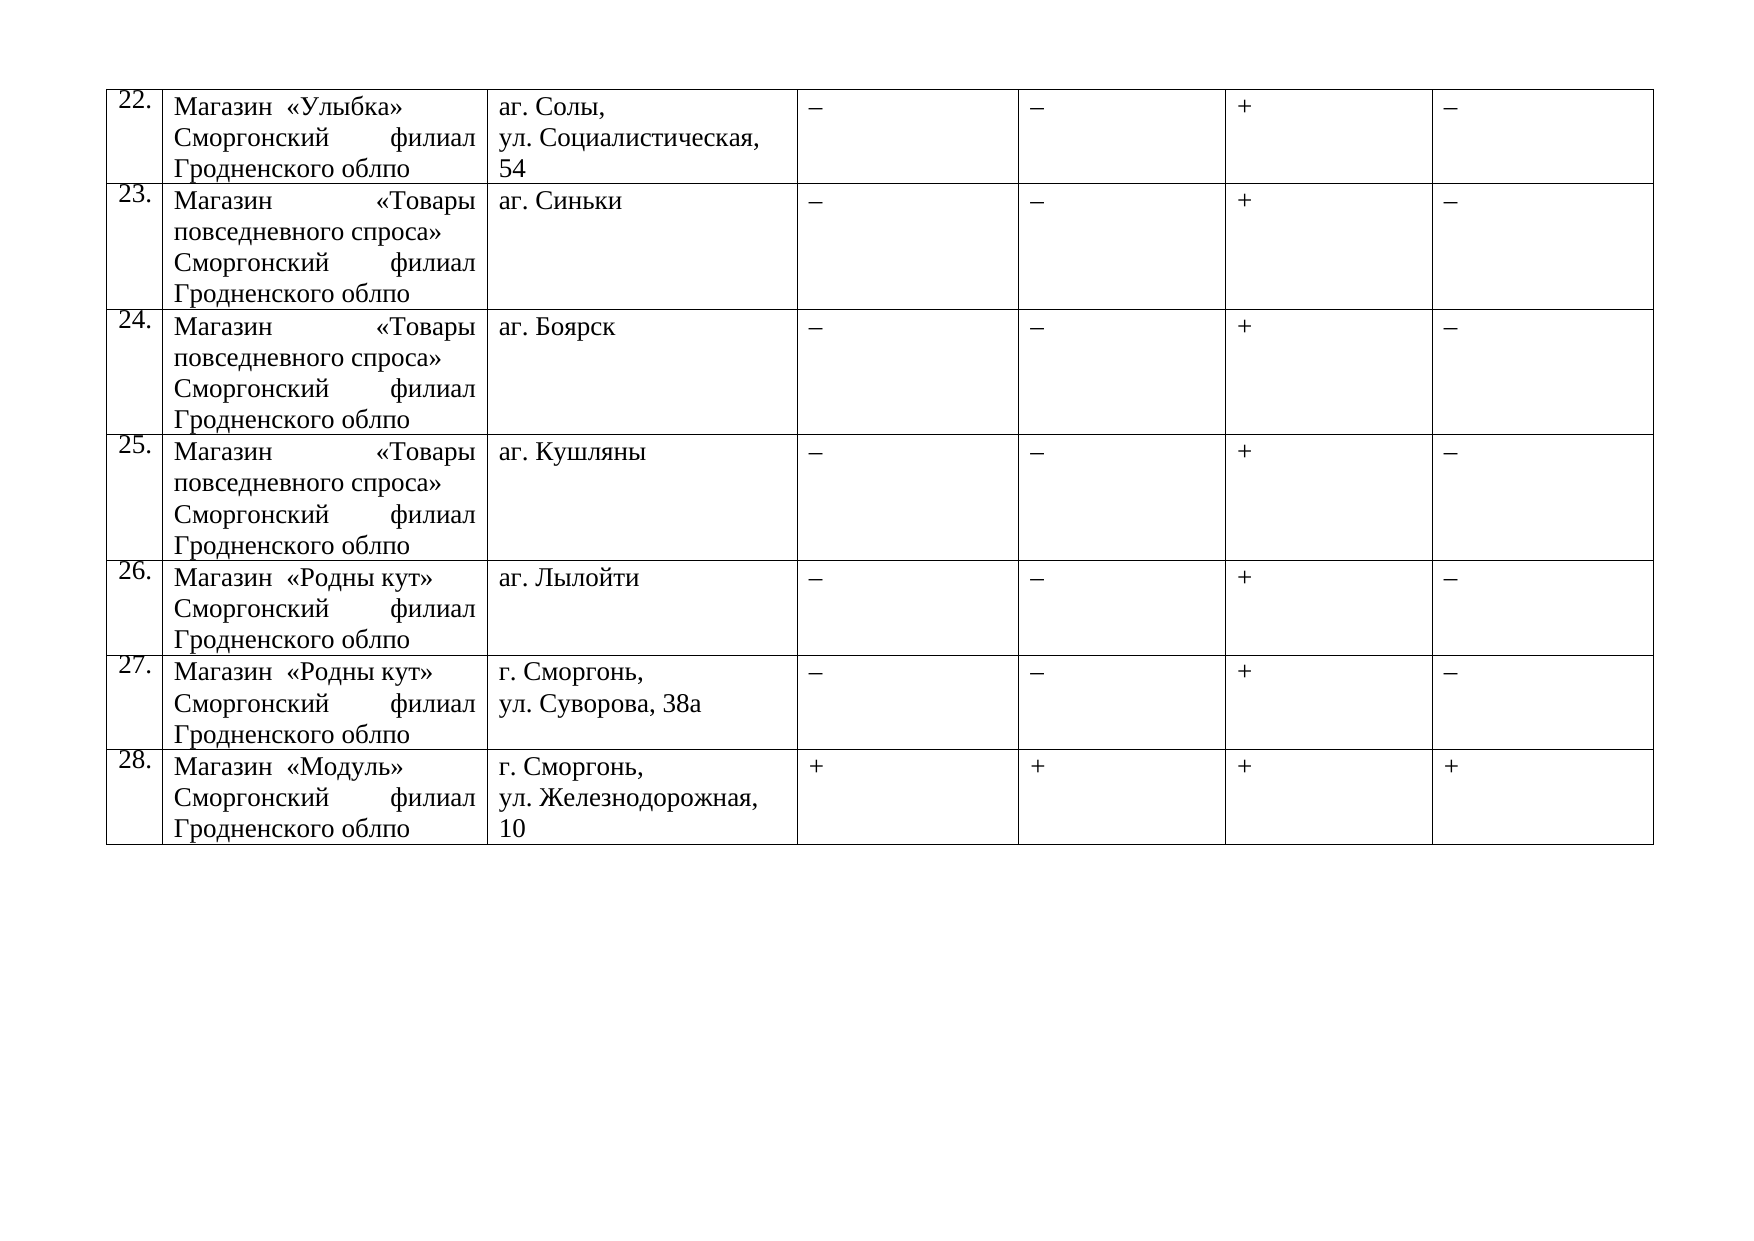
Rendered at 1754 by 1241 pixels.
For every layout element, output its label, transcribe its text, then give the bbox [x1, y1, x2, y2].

table_cell Магазин «Товары повседневного спроса» Сморгонский филиал Гродненского облпо [163, 435, 487, 560]
table_cell – [1019, 435, 1225, 560]
table_cell + [1226, 750, 1432, 843]
table_cell – [1019, 90, 1225, 183]
table_cell + [798, 750, 1018, 843]
table_cell аг. Синьки [488, 184, 797, 309]
table_cell – [1433, 184, 1653, 309]
table_cell – [798, 435, 1018, 560]
table_cell – [1019, 561, 1225, 654]
table_cell + [1226, 561, 1432, 654]
table_cell 24. [107, 310, 162, 434]
table_cell Магазин «Родны кут» Сморгонский филиал Гродненского облпо [163, 656, 487, 749]
table_cell 26. [107, 561, 162, 654]
table_cell – [1433, 90, 1653, 183]
table_cell + [1019, 750, 1225, 843]
table_cell – [1019, 184, 1225, 309]
table_cell + [1226, 184, 1432, 309]
table_cell – [1433, 310, 1653, 434]
table_cell Магазин «Модуль» Сморгонский филиал Гродненского облпо [163, 750, 487, 843]
table_cell + [1433, 750, 1653, 843]
table_cell – [798, 184, 1018, 309]
table_cell аг. Солы, ул. Социалистическая, 54 [488, 90, 797, 183]
table_cell Магазин «Родны кут» Сморгонский филиал Гродненского облпо [163, 561, 487, 654]
table_cell + [1226, 435, 1432, 560]
table_cell г. Сморгонь, ул. Железнодорожная, 10 [488, 750, 797, 843]
table_cell г. Сморгонь, ул. Суворова, 38а [488, 656, 797, 749]
table_cell аг. Боярск [488, 310, 797, 434]
table_cell – [798, 656, 1018, 749]
table_cell 27. [107, 656, 162, 749]
table_cell 22. [107, 90, 162, 183]
table_cell аг. Кушляны [488, 435, 797, 560]
table_cell – [1019, 656, 1225, 749]
table_cell + [1226, 90, 1432, 183]
table_cell – [798, 561, 1018, 654]
table_cell – [1019, 310, 1225, 434]
table_cell – [798, 310, 1018, 434]
table_cell 25. [107, 435, 162, 560]
table_cell – [1433, 561, 1653, 654]
table_cell – [1433, 656, 1653, 749]
table_cell 28. [107, 750, 162, 843]
table_cell + [1226, 310, 1432, 434]
table_cell Магазин «Товары повседневного спроса» Сморгонский филиал Гродненского облпо [163, 184, 487, 309]
table_cell – [1433, 435, 1653, 560]
table_cell Магазин «Улыбка» Сморгонский филиал Гродненского облпо [163, 90, 487, 183]
table_cell – [798, 90, 1018, 183]
table_cell 23. [107, 184, 162, 309]
table_cell аг. Лылойти [488, 561, 797, 654]
table_cell Магазин «Товары повседневного спроса» Сморгонский филиал Гродненского облпо [163, 310, 487, 434]
table_cell + [1226, 656, 1432, 749]
